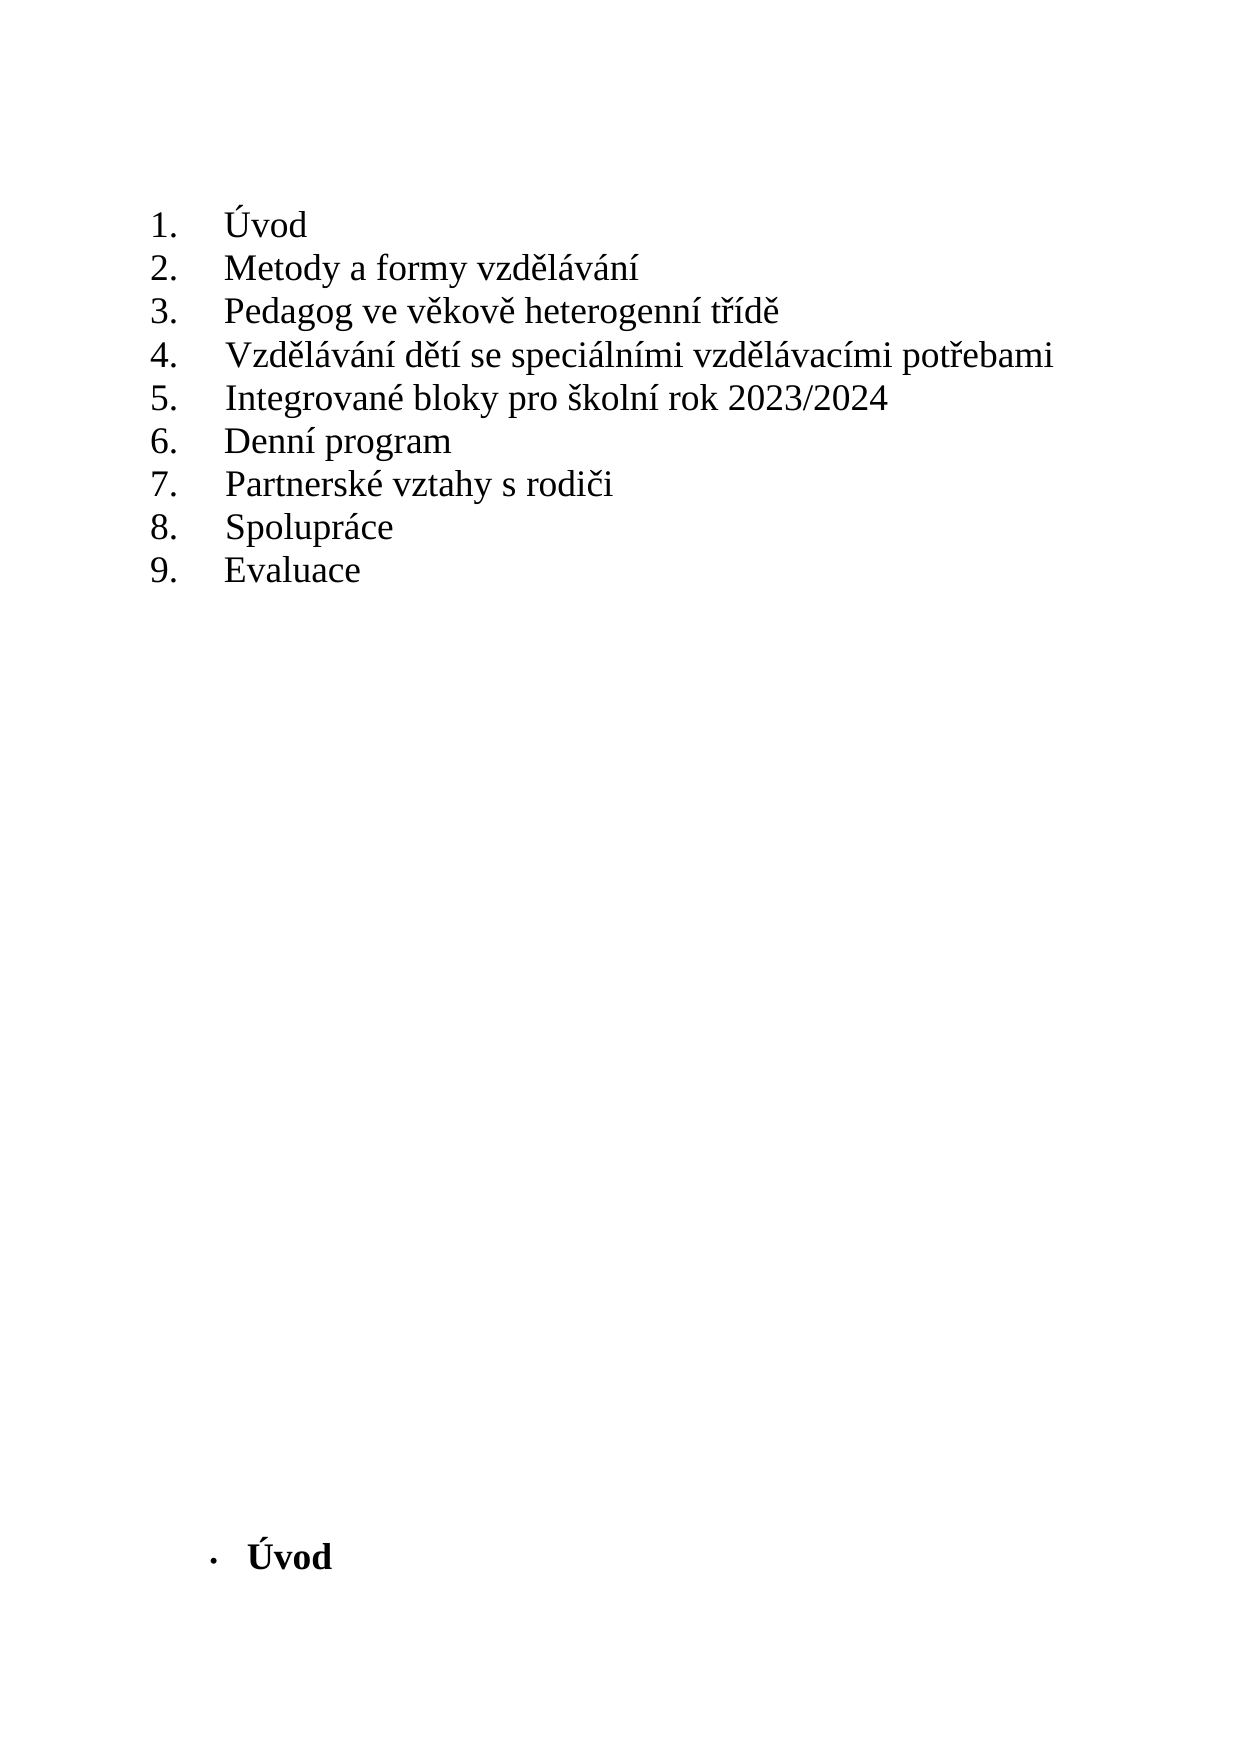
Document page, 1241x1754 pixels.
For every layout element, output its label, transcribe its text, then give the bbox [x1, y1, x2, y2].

text 2. Metody a formy vzdělávání [150, 246, 1090, 289]
list Úvod [209, 1535, 1090, 1578]
text 6. Denní program [150, 418, 1090, 461]
text 9. Evaluace [150, 548, 1090, 591]
text 8. Spolupráce [150, 504, 1090, 548]
text 7. Partnerské vztahy s rodiči [150, 461, 1090, 504]
text 1. Úvod [150, 203, 1090, 246]
text 3. Pedagog ve věkově heterogenní třídě [150, 289, 1090, 332]
text 5. Integrované bloky pro školní rok 2023/2024 [150, 375, 1090, 418]
text 4. Vzdělávání dětí se speciálními vzdělávacími potřebami [150, 332, 1090, 375]
